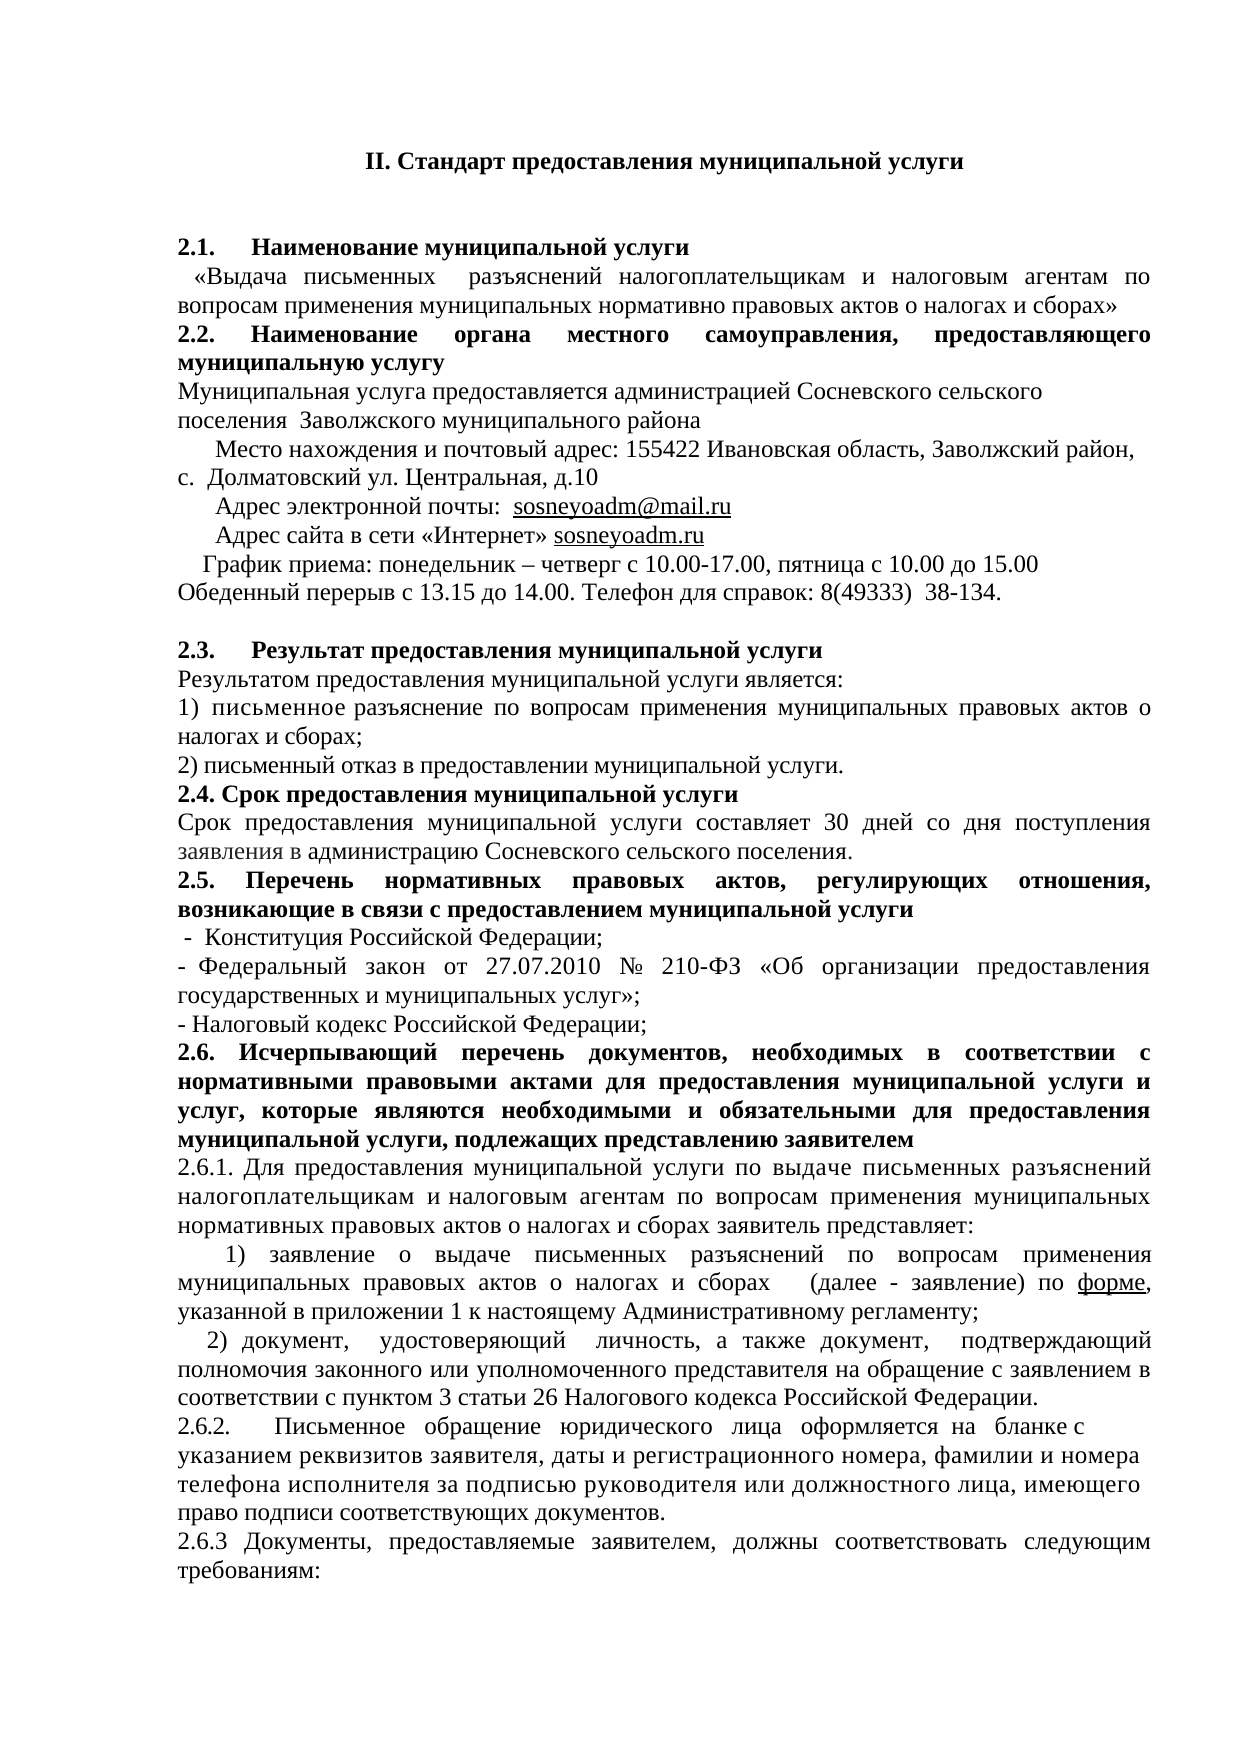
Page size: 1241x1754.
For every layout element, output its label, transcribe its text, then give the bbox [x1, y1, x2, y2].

text 2.2. Наименование органа местного самоуправления, предоставляющего муниципальную услугу [177, 319, 1152, 376]
subtitle 2.1. Наименование муниципальной услуги [177, 232, 1152, 261]
text 2) письменный отказ в предоставлении муниципальной услуги. [177, 750, 1152, 779]
text Срок предоставления муниципальной услуги составляет 30 дней со дня поступления заявления в администрацию Сосневского сельского поселения. [177, 807, 1152, 865]
text 2.5. Перечень нормативных правовых актов, регулирующих отношения, возникающие в связи с предоставлением муниципальной услуги [177, 865, 1152, 922]
text 2.3. Результат предоставления муниципальной услуги [177, 635, 1152, 664]
text 2) документ, удостоверяющий личность, а также документ, подтверждающий полномочия законного или уполномоченного представителя на обращение с заявлением в соответствии с пунктом 3 статьи 26 Налогового кодекса Российской Федерации. [177, 1325, 1152, 1411]
text Результатом предоставления муниципальной услуги является: [177, 664, 1152, 692]
text 1) заявление о выдаче письменных разъяснений по вопросам применения муниципальных правовых актов о налогах и сборах (далее - заявление) по форме, указанной в приложении 1 к настоящему Административному регламенту; [177, 1239, 1152, 1325]
text 2.6.1. Для предоставления муниципальной услуги по выдаче письменных разъяснений налогоплательщикам и налоговым агентам по вопросам применения муниципальных нормативных правовых актов о налогах и сборах заявитель представляет: [177, 1152, 1152, 1239]
text 1) письменное разъяснение по вопросам применения муниципальных правовых актов о налогах и сборах; [177, 692, 1152, 750]
text Муниципальная услуга предоставляется администрацией Сосневского сельского поселения Заволжского муниципального района [177, 376, 1152, 434]
text - Конституция Российской Федерации; [177, 922, 1152, 951]
text Адрес электронной почты: sosneyoadm@mail.ru [177, 491, 1152, 520]
text 2.6.2. Письменное обращение юридического лица оформляется на бланке с указанием реквизитов заявителя, даты и регистрационного номера, фамилии и номера телефона исполнителя за подписью руководителя или должностного лица, имеющего право подписи соответствующих документов. [177, 1411, 1152, 1526]
text Место нахождения и почтовый адрес: 155422 Ивановская область, Заволжский район, с. Долматовский ул. Центральная, д.10 [177, 434, 1152, 491]
text 2.6.3 Документы, предоставляемые заявителем, должны соответствовать следующим требованиям: [177, 1526, 1152, 1584]
text II. Стандарт предоставления муниципальной услуги [177, 146, 1152, 175]
text 2.4. Срок предоставления муниципальной услуги [177, 779, 1152, 807]
text Адрес сайта в сети «Интернет» sosneyoadm.ru [177, 520, 1152, 549]
text - Налоговый кодекс Российской Федерации; [177, 1009, 1152, 1037]
text - Федеральный закон от 27.07.2010 № 210-ФЗ «Об организации предоставления государственных и муниципальных услуг»; [177, 951, 1152, 1009]
text «Выдача письменных разъяснений налогоплательщикам и налоговым агентам по вопросам применения муниципальных нормативно правовых актов о налогах и сборах» [177, 261, 1152, 319]
text 2.6. Исчерпывающий перечень документов, необходимых в соответствии с нормативными правовыми актами для предоставления муниципальной услуги и услуг, которые являются необходимыми и обязательными для предоставления муниципальной услуги, подлежащих представлению заявителем [177, 1037, 1152, 1152]
text График приема: понедельник – четверг с 10.00-17.00, пятница с 10.00 до 15.00 Обеденный перерыв с 13.15 до 14.00. Телефон для справок: 8(49333) 38-134. [177, 549, 1152, 606]
